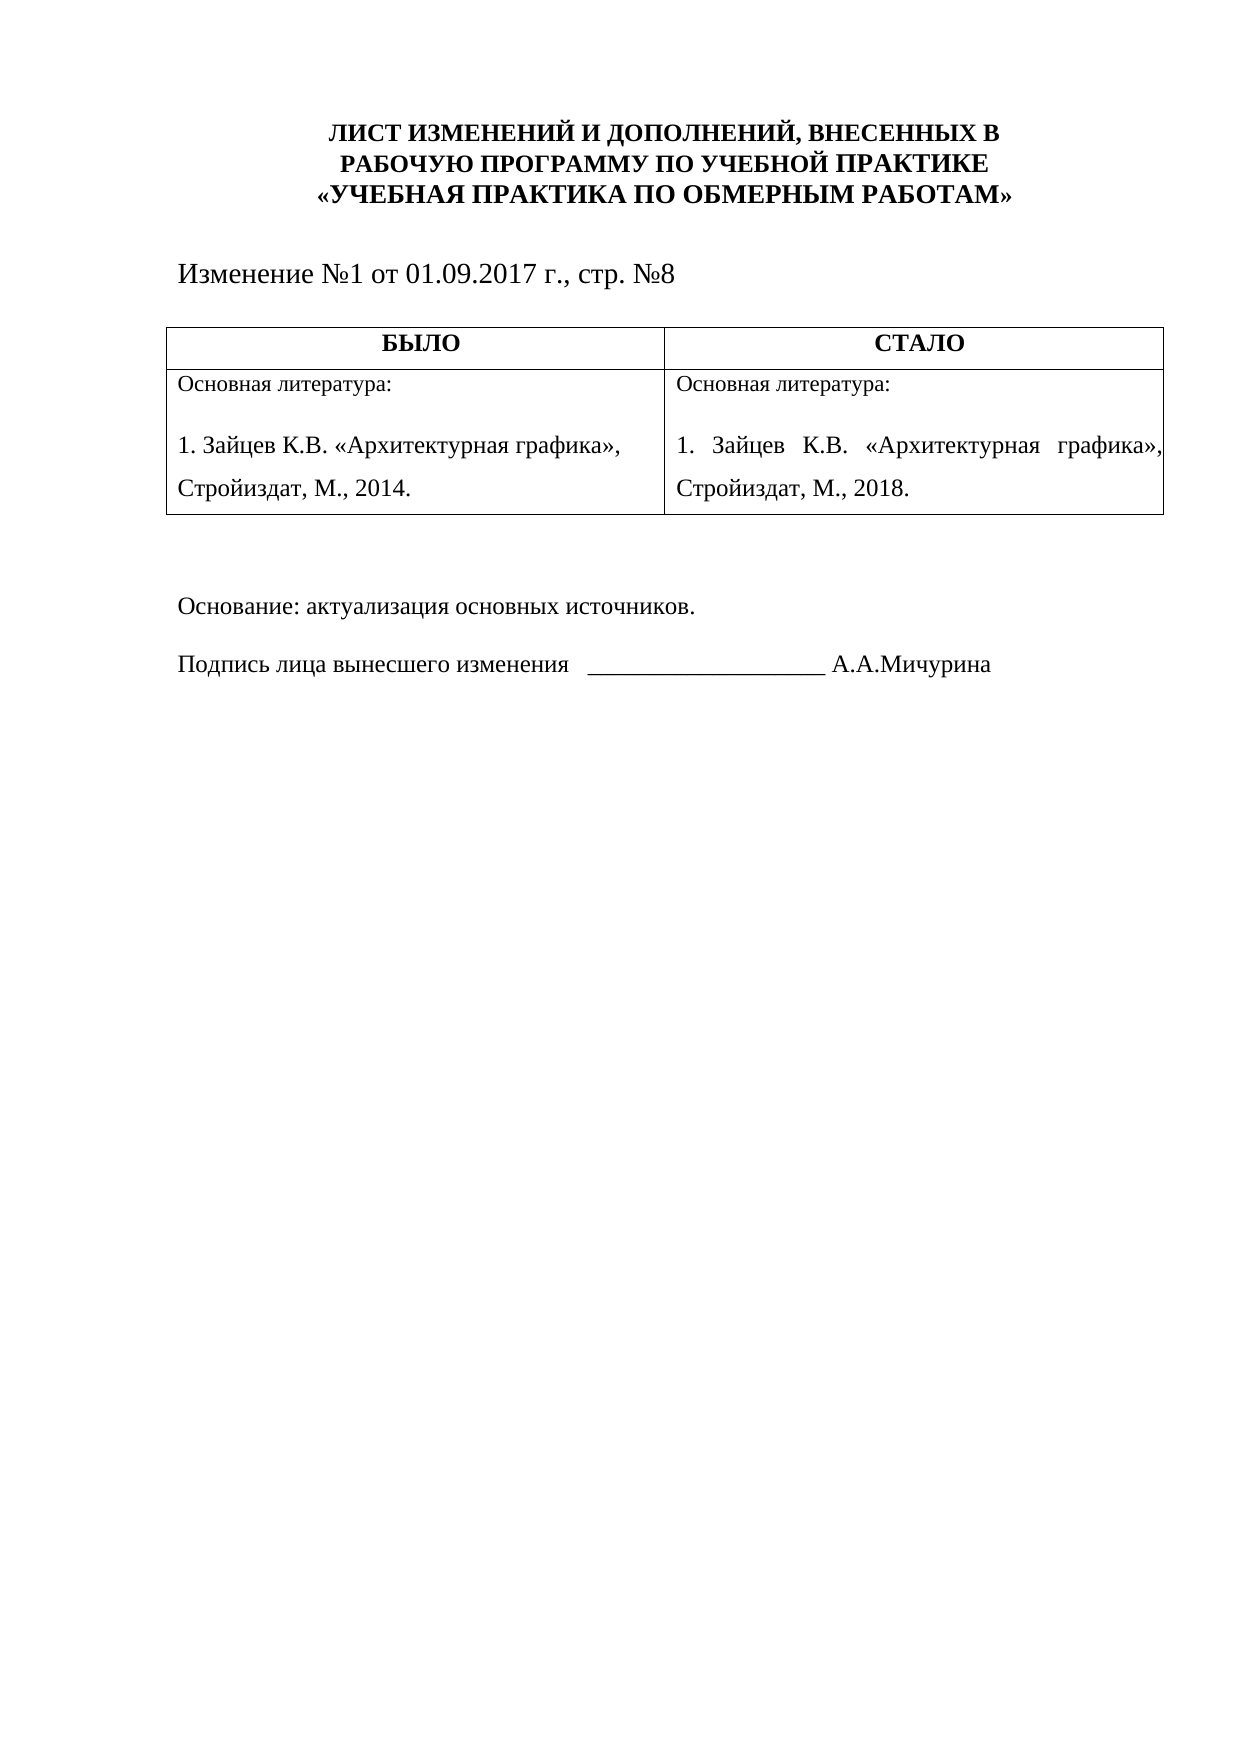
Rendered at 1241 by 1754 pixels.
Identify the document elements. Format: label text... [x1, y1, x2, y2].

table_header СТАЛО [665, 328, 1163, 369]
text РАБОЧУЮ ПРОГРАММУ ПО УЧЕБНОЙ ПРАКТИКЕ [177, 147, 1152, 178]
table_header БЫЛО [167, 328, 664, 369]
text Изменение №1 от 01.09.2017 г., стр. №8 [177, 256, 1163, 289]
text «УЧЕБНАЯ ПРАКТИКА ПО ОБМЕРНЫМ РАБОТАМ» [177, 178, 1152, 209]
table_cell Основная литература: 1. Зайцев К.В. «Архитектурная графика», Стройиздат, М., 2014. [167, 370, 664, 514]
text Основание: актуализация основных источников. [177, 591, 1152, 620]
text Подпись лица вынесшего изменения ___________________ А.А.Мичурина [177, 649, 1152, 678]
text ЛИСТ ИЗМЕНЕНИЙ И ДОПОЛНЕНИЙ, ВНЕСЕННЫХ В [177, 118, 1152, 147]
table_cell Основная литература: 1. Зайцев К.В. «Архитектурная графика», Стройиздат, М., 2018. [665, 370, 1163, 514]
